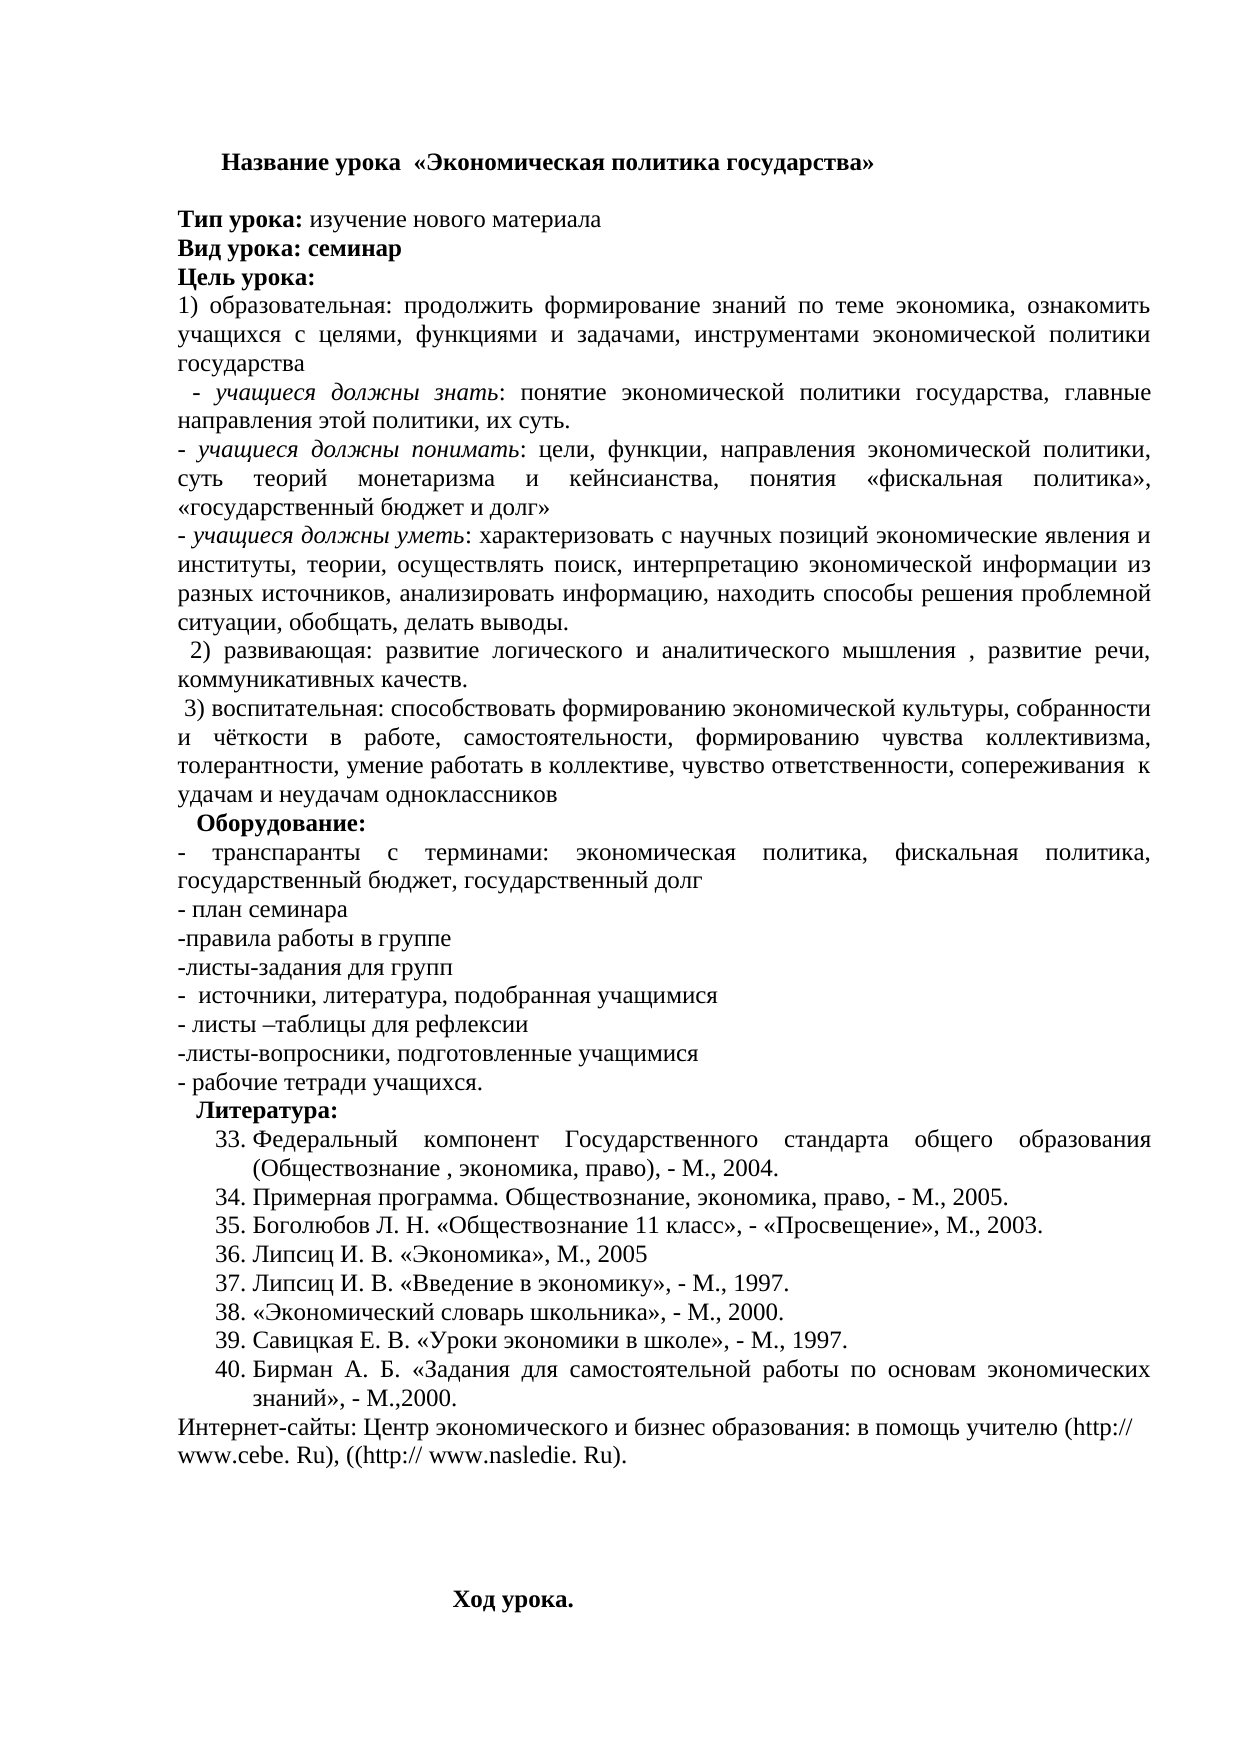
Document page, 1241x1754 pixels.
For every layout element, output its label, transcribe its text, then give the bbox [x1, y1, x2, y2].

text Ход урока. [177, 1584, 1152, 1613]
text - учащиеся должны знать: понятие экономической политики государства, главные направления этой политики, их суть. [177, 377, 1152, 434]
text -правила работы в группе [177, 923, 1152, 952]
list Бирман А. Б. «Задания для самостоятельной работы по основам экономических знаний», - М.,2000. [215, 1354, 1152, 1412]
text Оборудование: [177, 808, 1152, 837]
text Тип урока: изучение нового материала [177, 204, 1152, 233]
text Литература: [177, 1096, 1152, 1124]
text 1) образовательная: продолжить формирование знаний по теме экономика, ознакомить учащихся с целями, функциями и задачами, инструментами экономической политики государства [177, 291, 1152, 377]
text - источники, литература, подобранная учащимися [177, 981, 1152, 1009]
text 2) развивающая: развитие логического и аналитического мышления , развитие речи, коммуникативных качеств. [177, 636, 1152, 693]
text - транспаранты с терминами: экономическая политика, фискальная политика, государственный бюджет, государственный долг [177, 837, 1152, 894]
text Название урока «Экономическая политика государства» [177, 147, 1152, 176]
text -листы-задания для групп [177, 952, 1152, 981]
list Примерная программа. Обществознание, экономика, право, - М., 2005. [215, 1182, 1152, 1211]
text -листы-вопросники, подготовленные учащимися [177, 1038, 1152, 1067]
text - план семинара [177, 894, 1152, 923]
text Цель урока: [177, 262, 1152, 291]
text Вид урока: семинар [177, 233, 1152, 262]
list Липсиц И. В. «Введение в экономику», - М., 1997. [215, 1268, 1152, 1297]
list Федеральный компонент Государственного стандарта общего образования (Обществознание , экономика, право), - М., 2004. [215, 1124, 1152, 1182]
text - учащиеся должны понимать: цели, функции, направления экономической политики, суть теорий монетаризма и кейнсианства, понятия «фискальная политика», «государственный бюджет и долг» [177, 434, 1152, 521]
text Интернет-сайты: Центр экономического и бизнес образования: в помощь учителю (http:// www.cebe. Ru), ((http:// www.nasledie. Ru). [177, 1412, 1152, 1469]
text - рабочие тетради учащихся. [177, 1067, 1152, 1096]
text 3) воспитательная: способствовать формированию экономической культуры, собранности и чёткости в работе, самостоятельности, формированию чувства коллективизма, толерантности, умение работать в коллективе, чувство ответственности, сопереживания к удачам и неудачам одноклассников [177, 693, 1152, 808]
list «Экономический словарь школьника», - М., 2000. [215, 1297, 1152, 1326]
list Савицкая Е. В. «Уроки экономики в школе», - М., 1997. [215, 1326, 1152, 1354]
list Липсиц И. В. «Экономика», М., 2005 [215, 1239, 1152, 1268]
list Боголюбов Л. Н. «Обществознание 11 класс», - «Просвещение», М., 2003. [215, 1211, 1152, 1239]
text - учащиеся должны уметь: характеризовать с научных позиций экономические явления и институты, теории, осуществлять поиск, интерпретацию экономической информации из разных источников, анализировать информацию, находить способы решения проблемной ситуации, обобщать, делать выводы. [177, 521, 1152, 636]
text - листы –таблицы для рефлексии [177, 1009, 1152, 1038]
